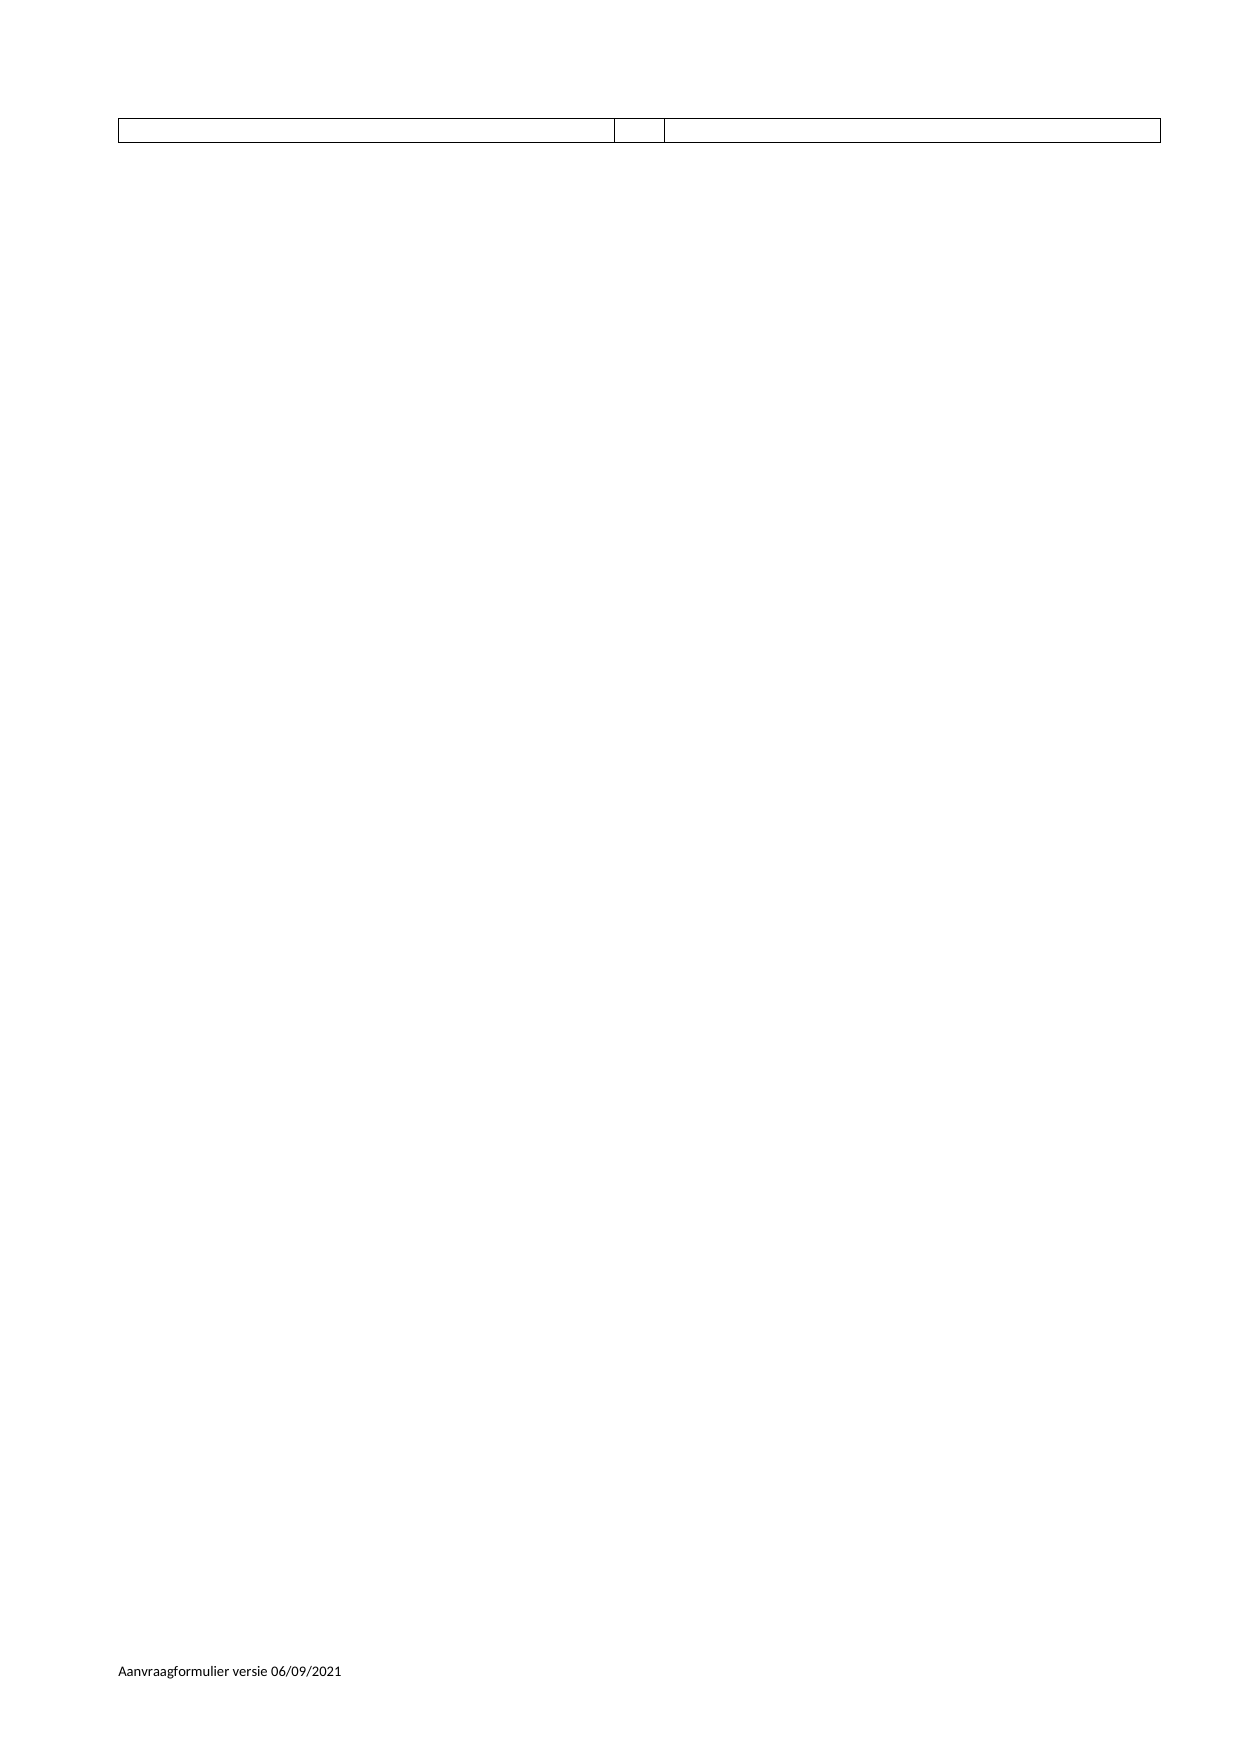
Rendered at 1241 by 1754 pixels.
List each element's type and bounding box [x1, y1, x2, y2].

table_header [615, 119, 664, 142]
table_header [119, 119, 614, 142]
table_header [665, 119, 1160, 142]
